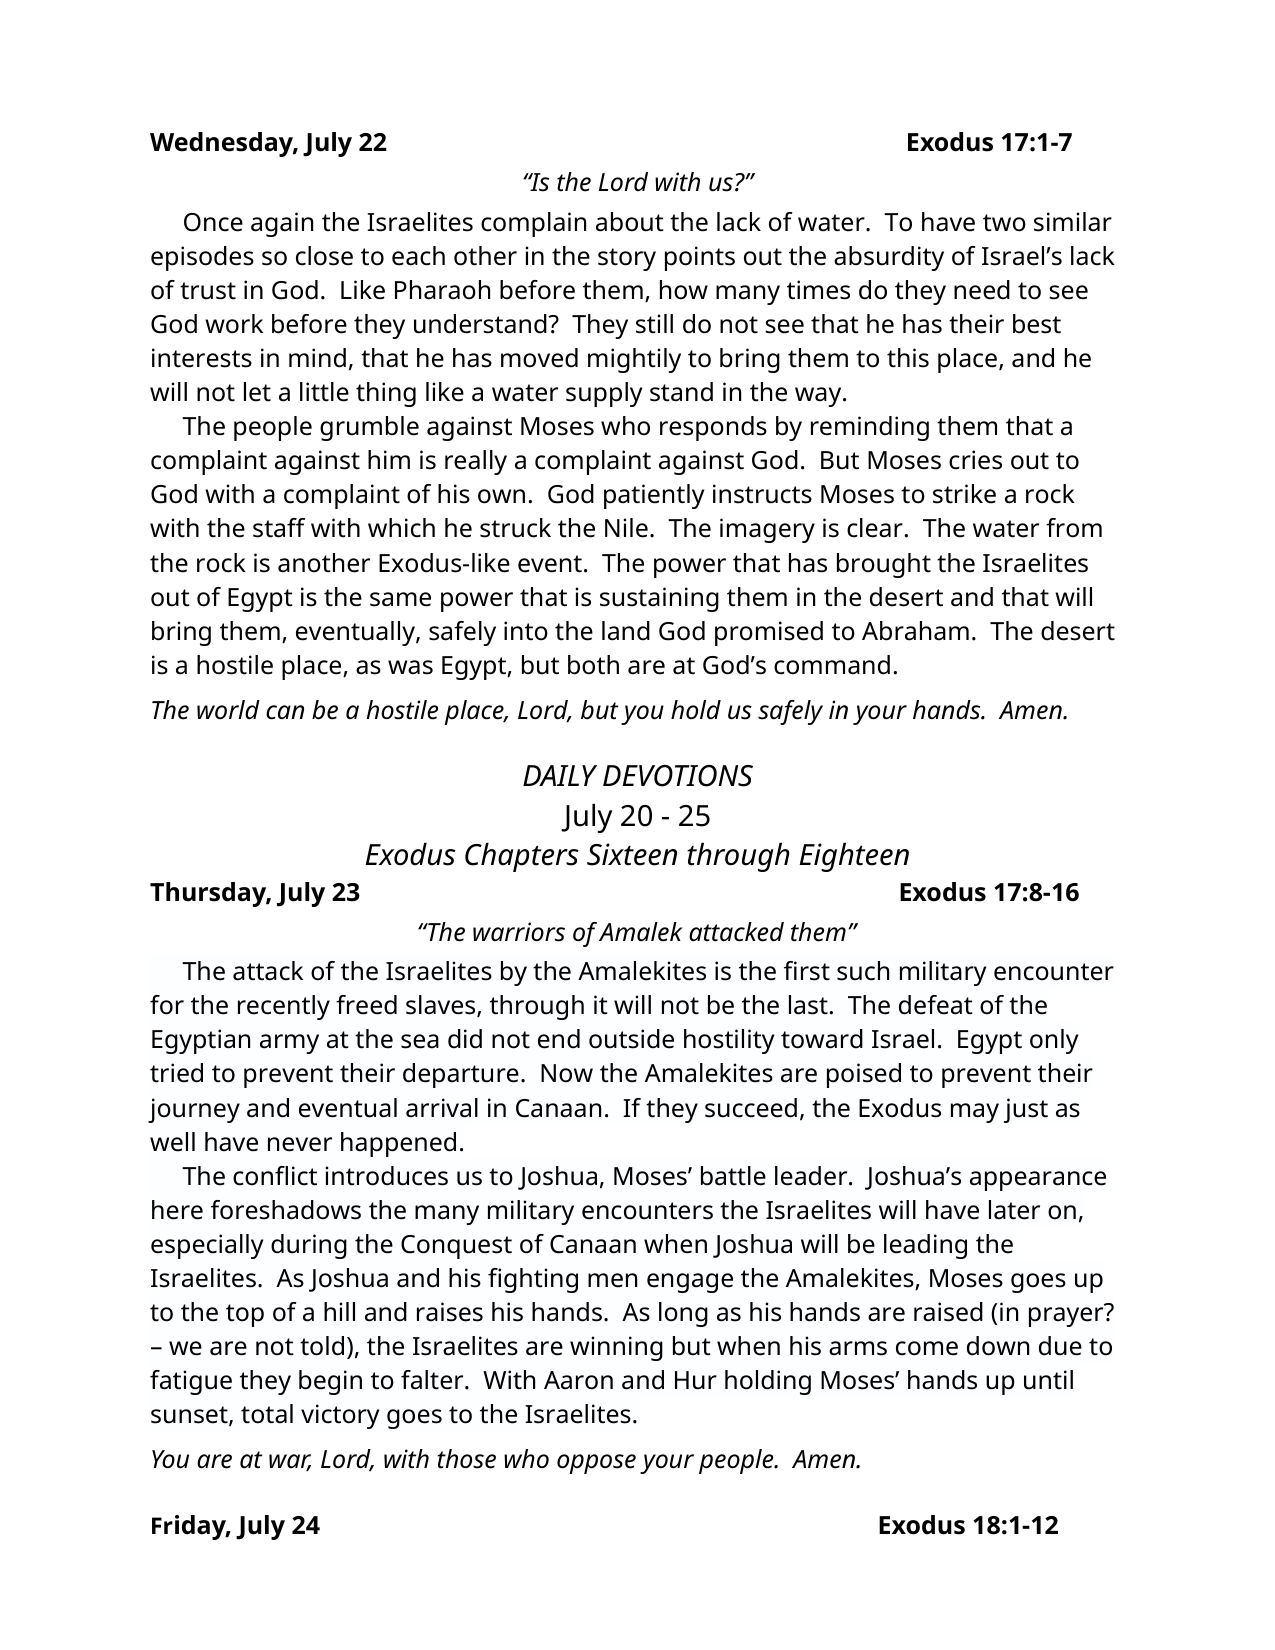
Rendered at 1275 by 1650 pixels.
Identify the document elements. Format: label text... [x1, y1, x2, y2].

text The people grumble against Moses who responds by reminding them that a complaint against him is really a complaint against God. But Moses cries out to God with a complaint of his own. God patiently instructs Moses to strike a rock with the staff with which he struck the Nile. The imagery is clear. The water from the rock is another Exodus-like event. The power that has brought the Israelites out of Egypt is the same power that is sustaining them in the desert and that will bring them, eventually, safely into the land God promised to Abraham. The desert is a hostile place, as was Egypt, but both are at God’s command. [150, 409, 1125, 681]
text The attack of the Israelites by the Amalekites is the first such military encounter for the recently freed slaves, through it will not be the last. The defeat of the Egyptian army at the sea did not end outside hostility toward Israel. Egypt only tried to prevent their departure. Now the Amalekites are poised to prevent their journey and eventual arrival in Canaan. If they succeed, the Exodus may just as well have never happened. [465, 954, 1125, 1158]
text July 20 - 25 [150, 795, 1125, 835]
text You are at war, Lord, with those who oppose your people. Amen. [150, 1442, 1125, 1476]
text “The warriors of Amalek attacked them” [150, 914, 1125, 948]
text Thursday, July 23 Exodus 17:8-16 [150, 874, 1125, 908]
text Once again the Israelites complain about the lack of water. To have two similar episodes so close to each other in the story points out the absurdity of Israel’s lack of trust in God. Like Pharaoh before them, how many times do they need to see God work before they understand? They still do not see that he has their best interests in mind, that he has moved mightily to bring them to this place, and he will not let a little thing like a water supply stand in the way. [150, 204, 1125, 409]
text “Is the Lord with us?” [150, 165, 1125, 199]
text Exodus Chapters Sixteen through Eighteen [150, 835, 1125, 874]
text The world can be a hostile place, Lord, but you hold us safely in your hands. Amen. [150, 693, 1125, 727]
text Friday, July 24 Exodus 18:1-12 [150, 1507, 1125, 1542]
text DAILY DEVOTIONS [150, 755, 1125, 795]
text Wednesday, July 22 Exodus 17:1-7 [150, 125, 1125, 159]
text The conflict introduces us to Joshua, Moses’ battle leader. Joshua’s appearance here foreshadows the many military encounters the Israelites will have later on, especially during the Conquest of Canaan when Joshua will be leading the Israelites. As Joshua and his fighting men engage the Amalekites, Moses goes up to the top of a hill and raises his hands. As long as his hands are raised (in prayer? – we are not told), the Israelites are winning but when his arms come down due to fatigue they begin to falter. With Aaron and Hur holding Moses’ hands up until sunset, total victory goes to the Israelites. [150, 1158, 1125, 1431]
